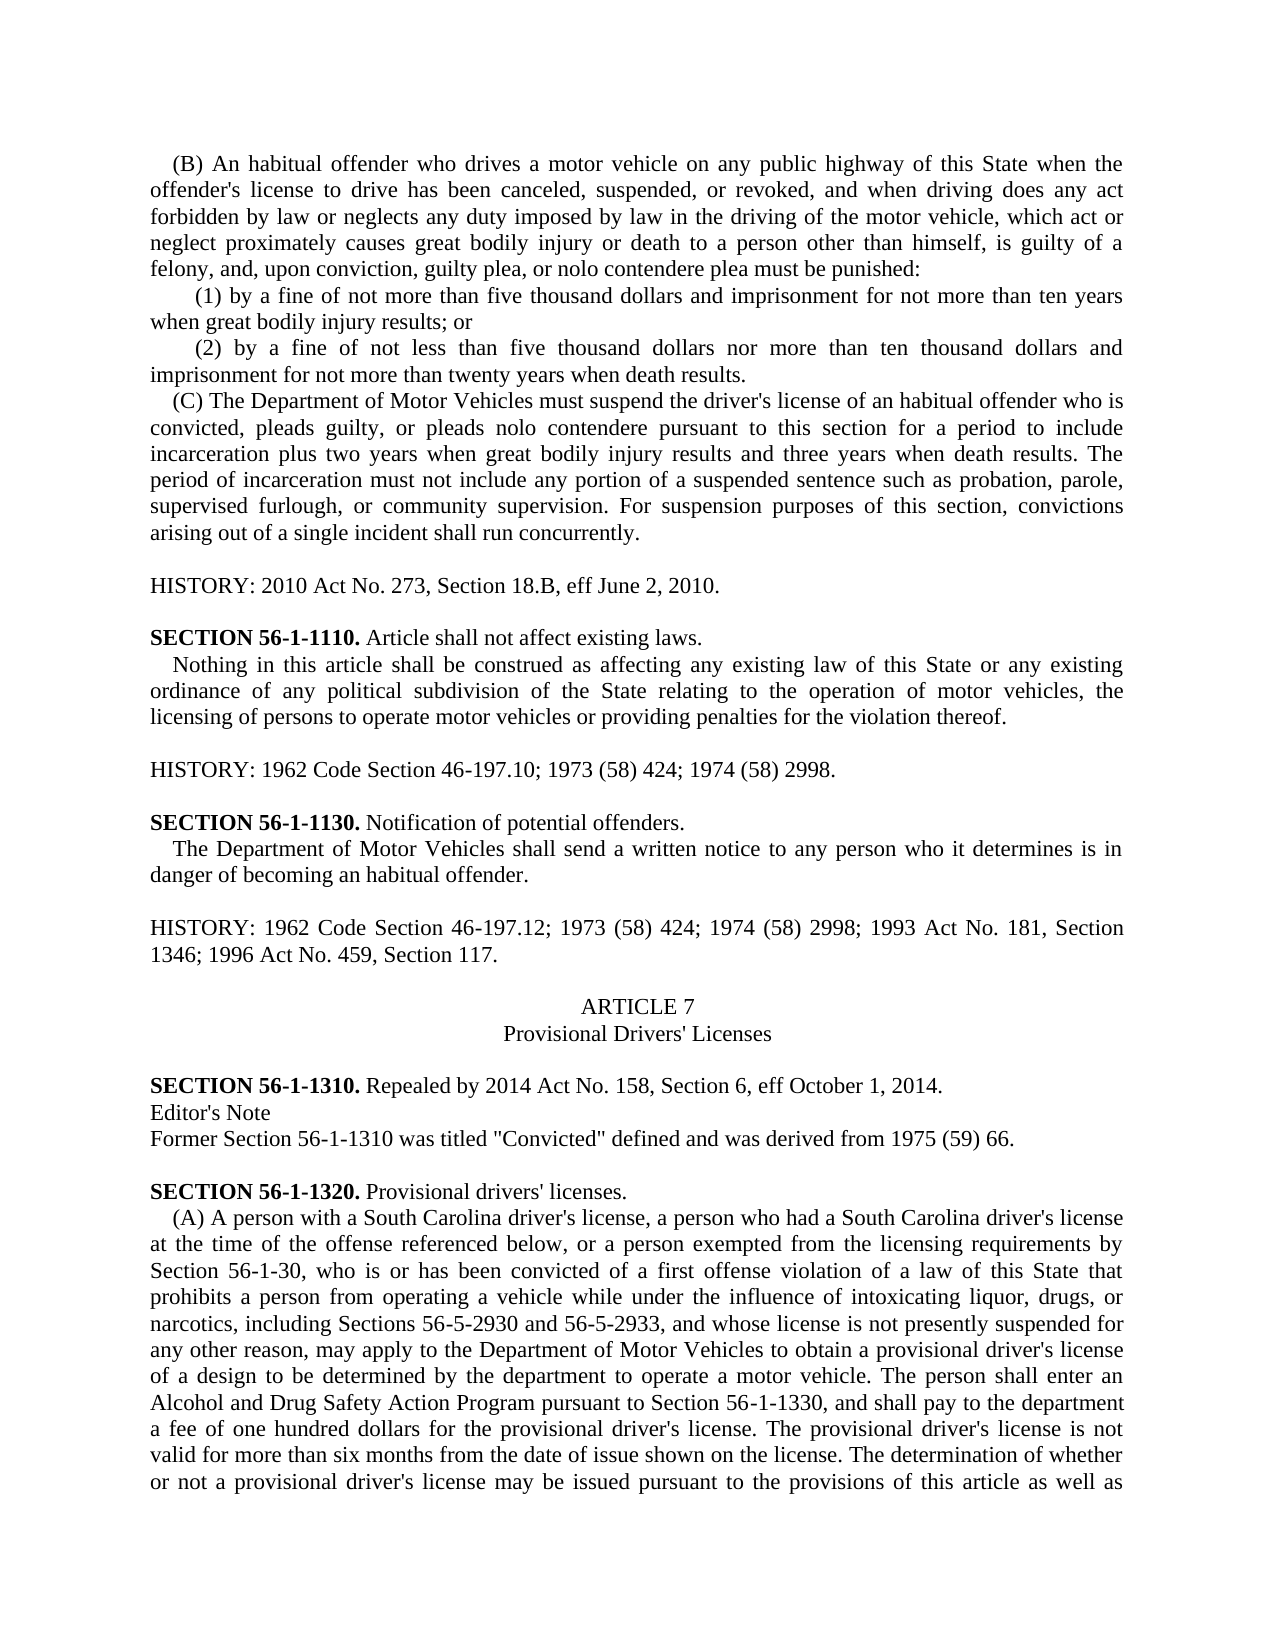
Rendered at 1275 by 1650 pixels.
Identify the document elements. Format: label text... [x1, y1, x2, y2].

text Editor's Note [150, 1099, 1125, 1125]
text HISTORY: 2010 Act No. 273, Section 18.B, eff June 2, 2010. [150, 572, 1125, 598]
text SECTION 56-1-1110. Article shall not affect existing laws. [150, 624, 1125, 651]
text HISTORY: 1962 Code Section 46-197.12; 1973 (58) 424; 1974 (58) 2998; 1993 Act No. 181, Section 1346; 1996 Act No. 459, Section 117. [150, 914, 1125, 967]
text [150, 1204, 1125, 1494]
text Provisional Drivers' Licenses [150, 1020, 1125, 1046]
text SECTION 56-1-1130. Notification of potential offenders. [150, 809, 1125, 835]
text ARTICLE 7 [150, 993, 1125, 1020]
text (C) The Department of Motor Vehicles must suspend the driver's license of an habitual offender who is convicted, pleads guilty, or pleads nolo contendere pursuant to this section for a period to include incarceration plus two years when great bodily injury results and three years when death results. The period of incarceration must not include any portion of a suspended sentence such as probation, parole, supervised furlough, or community supervision. For suspension purposes of this section, convictions arising out of a single incident shall run concurrently. [150, 387, 1125, 545]
text HISTORY: 1962 Code Section 46-197.10; 1973 (58) 424; 1974 (58) 2998. [150, 756, 1125, 782]
text SECTION 56-1-1310. Repealed by 2014 Act No. 158, Section 6, eff October 1, 2014. [150, 1072, 1125, 1099]
text The Department of Motor Vehicles shall send a written notice to any person who it determines is in danger of becoming an habitual offender. [150, 835, 1125, 888]
text Nothing in this article shall be construed as affecting any existing law of this State or any existing ordinance of any political subdivision of the State relating to the operation of motor vehicles, the licensing of persons to operate motor vehicles or providing penalties for the violation thereof. [150, 651, 1125, 730]
text (1) by a fine of not more than five thousand dollars and imprisonment for not more than ten years when great bodily injury results; or [150, 282, 1125, 334]
text (B) An habitual offender who drives a motor vehicle on any public highway of this State when the offender's license to drive has been canceled, suspended, or revoked, and when driving does any act forbidden by law or neglects any duty imposed by law in the driving of the motor vehicle, which act or neglect proximately causes great bodily injury or death to a person other than himself, is guilty of a felony, and, upon conviction, guilty plea, or nolo contendere plea must be punished: [150, 150, 1125, 282]
text Former Section 56-1-1310 was titled "Convicted" defined and was derived from 1975 (59) 66. [150, 1125, 1125, 1151]
text SECTION 56-1-1320. Provisional drivers' licenses. [150, 1178, 1125, 1204]
text (2) by a fine of not less than five thousand dollars nor more than ten thousand dollars and imprisonment for not more than twenty years when death results. [150, 334, 1125, 387]
